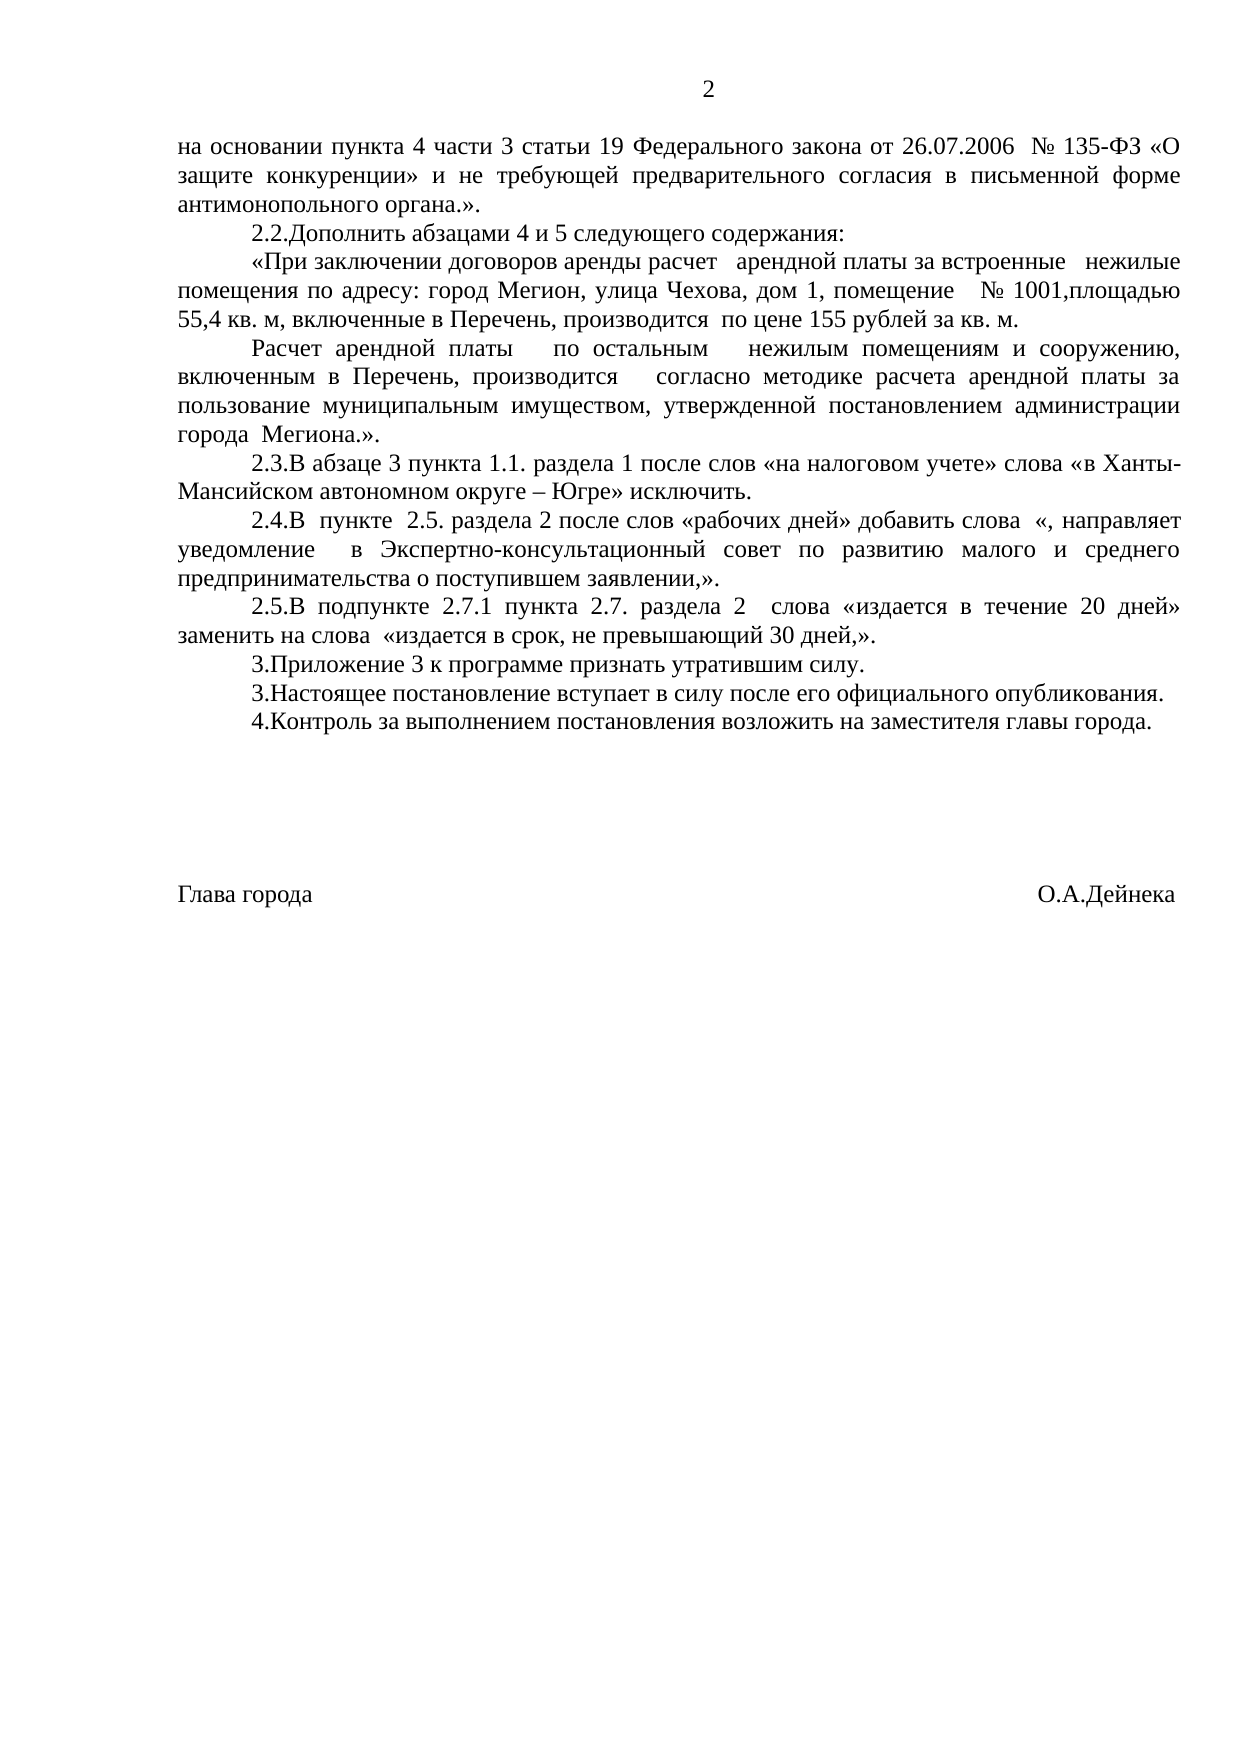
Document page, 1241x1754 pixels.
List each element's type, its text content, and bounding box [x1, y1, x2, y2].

text 2.5.В подпункте 2.7.1 пункта 2.7. раздела 2 слова «издается в течение 20 дней» заменить на слова «издается в срок, не превышающий 30 дней,». [177, 591, 1181, 649]
text 4.Контроль за выполнением постановления возложить на заместителя главы города. [177, 706, 1181, 735]
text Расчет арендной платы по остальным нежилым помещениям и сооружению, включенным в Перечень, производится согласно методике расчета арендной платы за пользование муниципальным имуществом, утвержденной постановлением администрации города Мегиона.». [177, 333, 1181, 448]
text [177, 131, 1181, 218]
text 3.Приложение 3 к программе признать утратившим силу. [177, 649, 1181, 678]
text 2.4.В пункте 2.5. раздела 2 после слов «рабочих дней» добавить слова «, направляет уведомление в Экспертно-консультационный совет по развитию малого и среднего предпринимательства о поступившем заявлении,». [177, 505, 1181, 591]
text Глава города О.А.Дейнека [177, 879, 1181, 908]
text 2.2.Дополнить абзацами 4 и 5 следующего содержания: [177, 218, 1181, 246]
text 3.Настоящее постановление вступает в силу после его официального опубликования. [177, 678, 1181, 706]
text «При заключении договоров аренды расчет арендной платы за встроенные нежилые помещения по адресу: город Мегион, улица Чехова, дом 1, помещение № 1001,площадью , включенные в Перечень, производится по цене 155 рублей за кв. м. [177, 246, 1181, 333]
text 2.3.В абзаце 3 пункта 1.1. раздела 1 после слов «на налоговом учете» слова «в Ханты-Мансийском автономном округе – Югре» исключить. [177, 448, 1181, 505]
